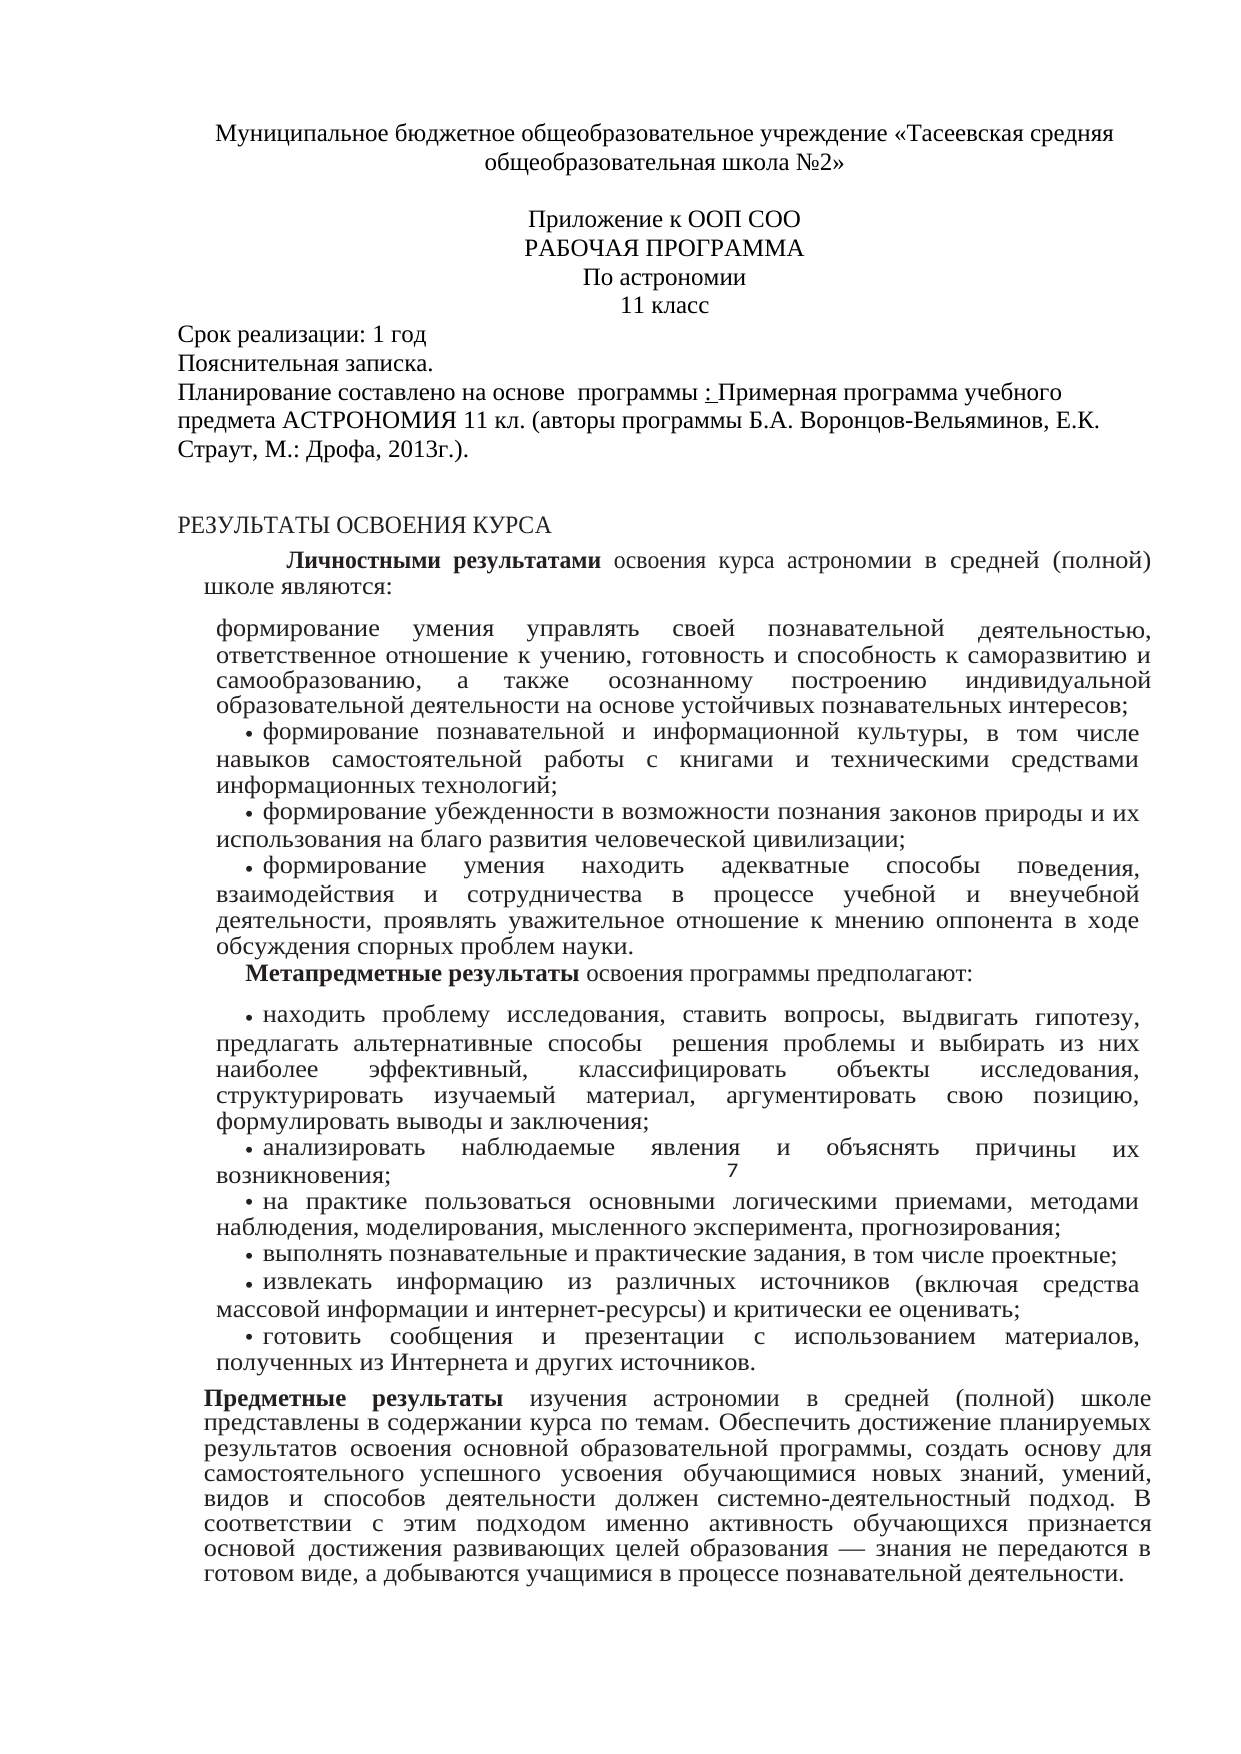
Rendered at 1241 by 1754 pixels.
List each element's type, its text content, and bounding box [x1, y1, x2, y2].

text По астрономии [177, 262, 1152, 291]
list находить проблему исследования, ставить вопросы, выдвигать гипотезу, предлагать альтернативные способы решения проблемы и выбирать из них наиболее эффективный, классифицировать объекты исследования, структурировать изучаемый материал, аргументировать свою позицию, формулировать выводы и заключения; [216, 1003, 1140, 1134]
list на практике пользоваться основными логическими приемами, методами наблюдения, моделирования, мысленного эксперимента, прогнозирования; [216, 1189, 1140, 1241]
text Срок реализации: 1 год [177, 319, 1152, 348]
list формирование умения находить адекватные способы поведения, взаимодействия и сотрудничества в процессе учебной и внеучебной деятельности, проявлять уважительное отношение к мнению оппонента в ходе обсуждения спорных проблем науки. [216, 854, 1140, 959]
text РАБОЧАЯ ПРОГРАММА [177, 233, 1152, 262]
list формирование познавательной и информационной культуры, в том числе навыков самостоятельной работы с книгами и техническими средствами информационных технологий; [216, 719, 1140, 799]
text РЕЗУЛЬТАТЫ ОСВОЕНИЯ КУРСА [177, 510, 1152, 538]
text Муниципальное бюджетное общеобразовательное учреждение «Тасеевская средняя общеобразовательная школа №2» [177, 118, 1152, 176]
text Приложение к ООП СОО [177, 204, 1152, 233]
list извлекать информацию из различных источников (включая средства массовой информации и интернет-ресурсы) и критически ее оценивать; [216, 1270, 1139, 1323]
list формирование убежденности в возможности познания законов природы и их использования на благо развития человеческой цивилизации; [216, 800, 1140, 853]
text формирование умения управлять своей познавательной деятельностью, ответственное отношение к учению, готовность и способность к саморазвитию и самообразованию, а также осознанному построению индивидуальной образовательной деятельности на основе устойчивых познавательных интересов; [216, 617, 1152, 719]
list готовить сообщения и презентации с использованием материалов, полученных из Интернета и других источников. [216, 1324, 1140, 1376]
text Личностными результатами освоения курса астрономии в средней (полной) школе являются: [204, 548, 1152, 600]
text 11 класс [177, 291, 1152, 319]
text Предметные результаты изучения астрономии в средней (полной) школе представлены в содержании курса по темам. Обеспечить достижение планируемых результатов освоения основной образовательной программы, создать основу для самостоятельного успешного усвоения обучающимися новых знаний, умений, видов и способов деятельности должен системно-деятельностный подход. В соответствии с этим подходом именно активность обучающихся признается основой достижения развивающих целей образования — знания не передаются в готовом виде, а добываются учащимися в процессе познавательной деятельности. [204, 1386, 1152, 1587]
text Планирование составлено на основе программы : Примерная программа учебного предмета АСТРОНОМИЯ 11 кл. (авторы программы Б.А. Воронцов-Вельяминов, Е.К. Страут, М.: Дрофа, 2013г.). [177, 377, 1152, 463]
text Пояснительная записка. [177, 348, 1152, 377]
text Метапредметные результаты освоения программы предполагают: [216, 960, 1139, 986]
list анализировать наблюдаемые явления и объяснять причины их возникновения; [216, 1136, 1139, 1188]
list выполнять познавательные и практические задания, в том числе проектные; [216, 1242, 1139, 1269]
